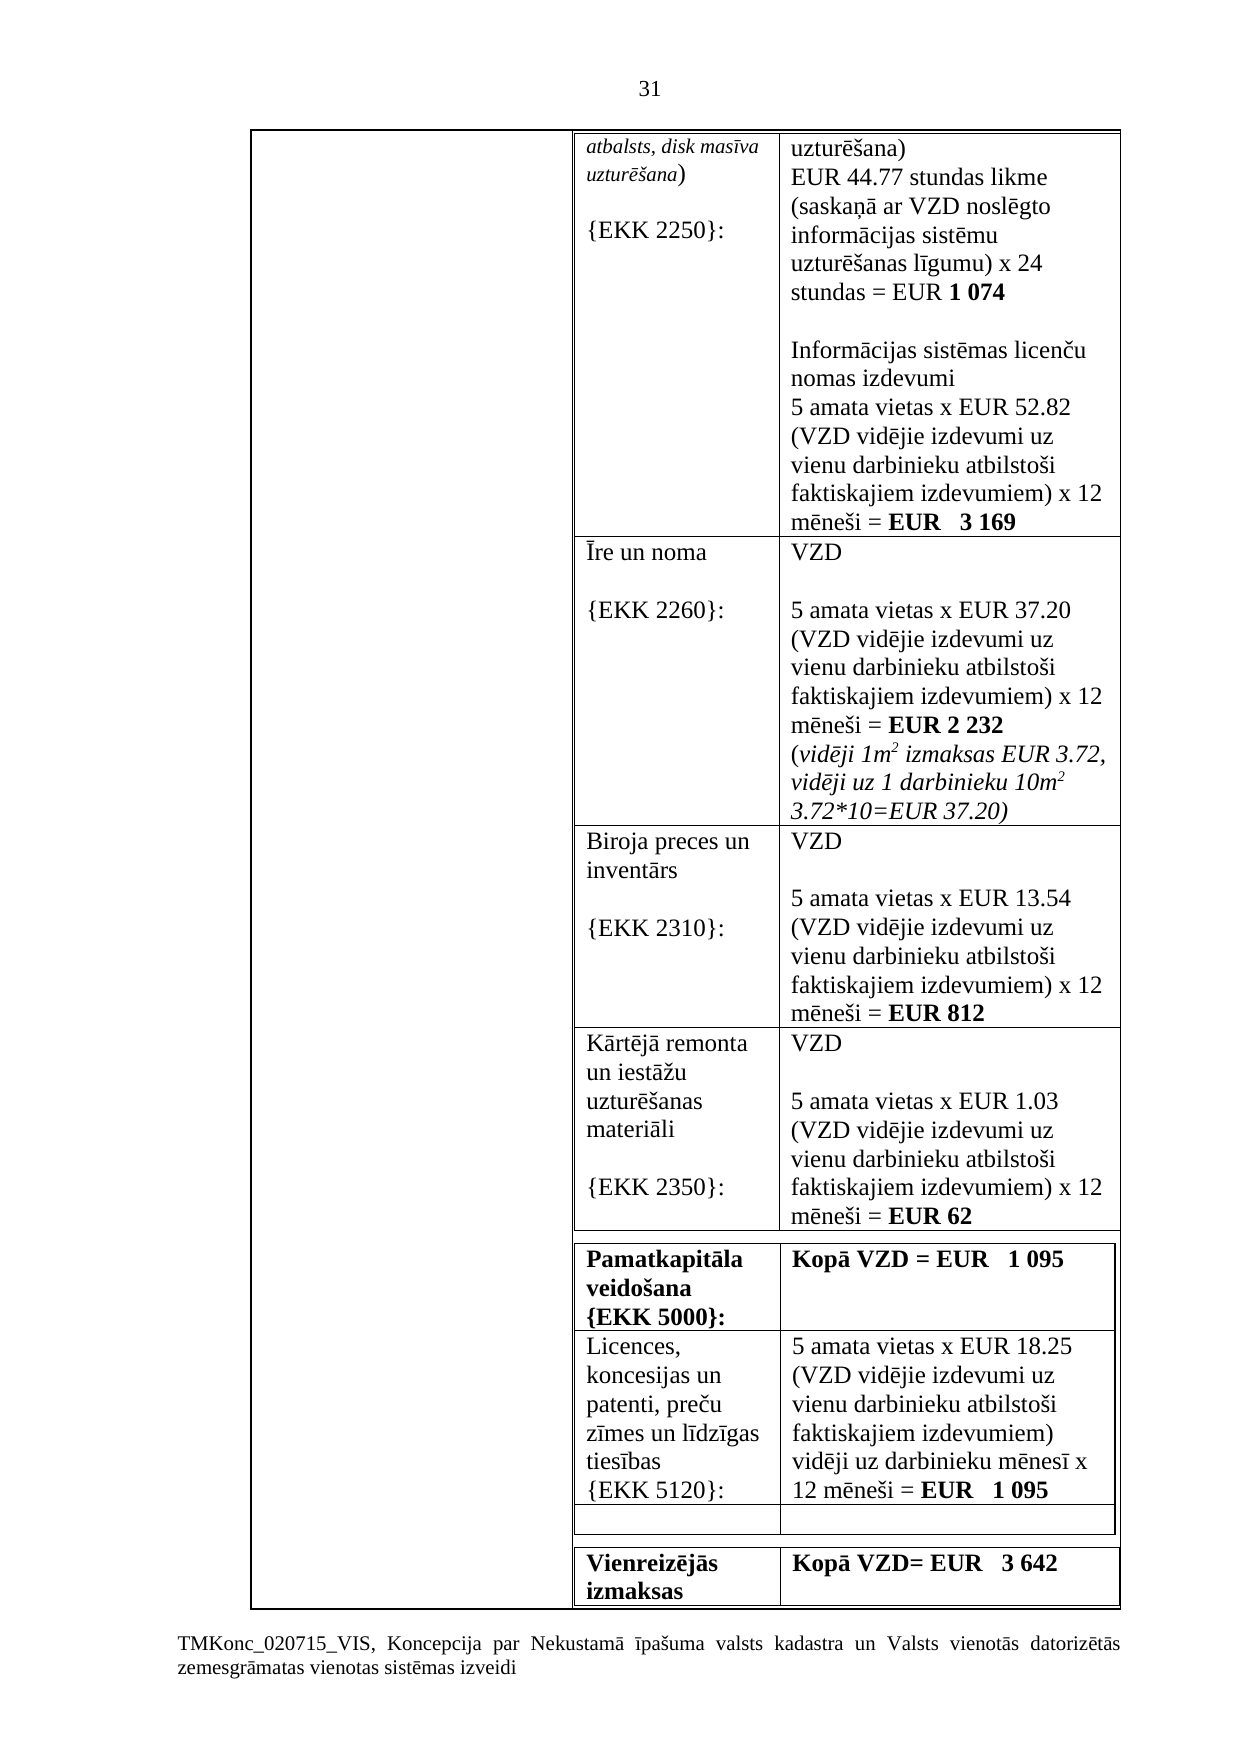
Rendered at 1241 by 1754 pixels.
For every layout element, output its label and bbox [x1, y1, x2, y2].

table_cell [252, 131, 572, 1608]
table_cell [573, 131, 1120, 1608]
